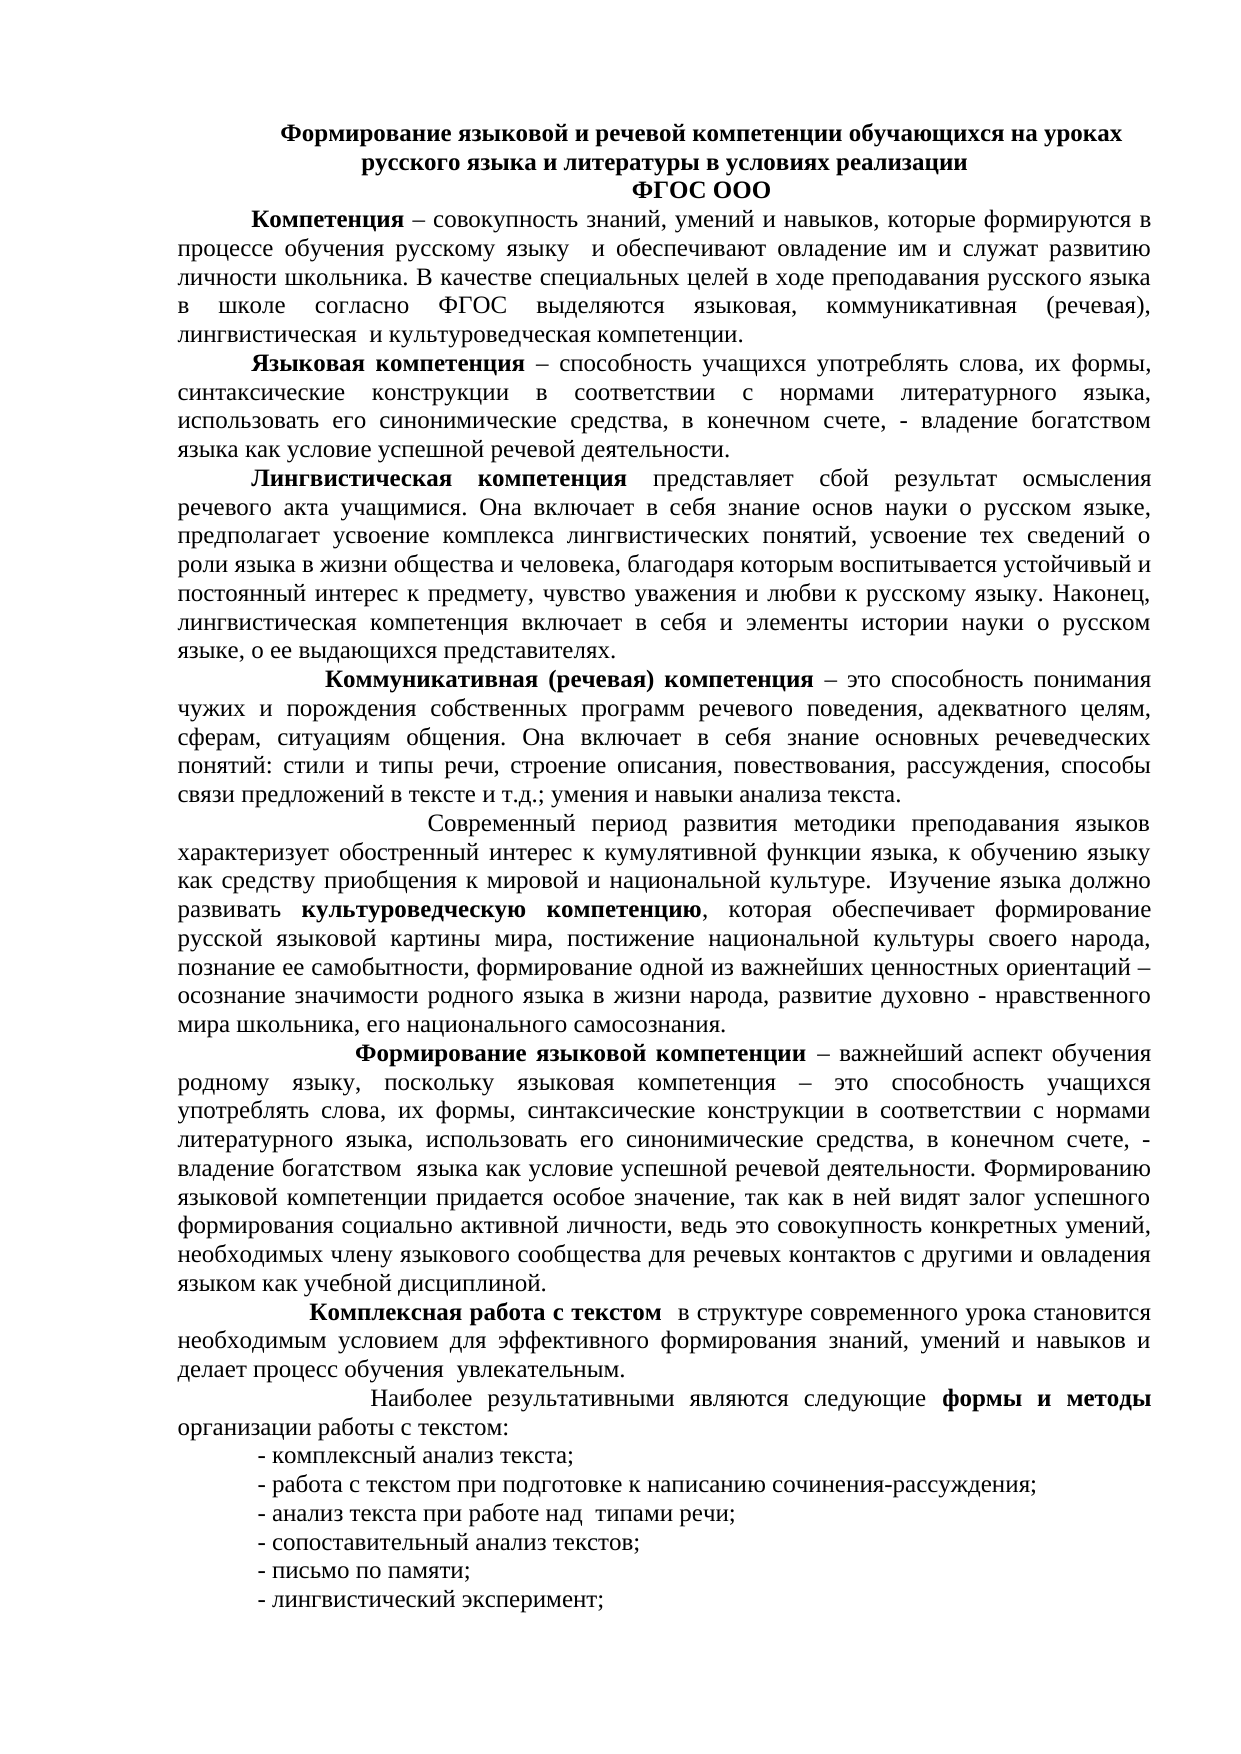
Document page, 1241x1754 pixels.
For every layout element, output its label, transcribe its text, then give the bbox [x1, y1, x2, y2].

text Формирование языковой и речевой компетенции обучающихся на уроках русского языка и литературы в условиях реализации [177, 118, 1152, 176]
text Языковая компетенция – способность учащихся употреблять слова, их формы, синтаксические конструкции в соответствии с нормами литературного языка, использовать его синонимические средства, в конечном счете, - владение богатством языка как условие успешной речевой деятельности. [177, 348, 1152, 463]
text Компетенция – совокупность знаний, умений и навыков, которые формируются в процессе обучения русскому языку и обеспечивают овладение им и служат развитию личности школьника. В качестве специальных целей в ходе преподавания русского языка в школе согласно ФГОС выделяются языковая, коммуникативная (речевая), лингвистическая и культуроведческая компетенции. [177, 204, 1152, 348]
text - работа с текстом при подготовке к написанию сочинения-рассуждения; [177, 1469, 1152, 1498]
text - анализ текста при работе над типами речи; [177, 1498, 1152, 1527]
text Коммуникативная (речевая) компетенция – это способность понимания чужих и порождения собственных программ речевого поведения, адекватного целям, сферам, ситуациям общения. Она включает в себя знание основных речеведческих понятий: стили и типы речи, строение описания, повествования, рассуждения, способы связи предложений в тексте и т.д.; умения и навыки анализа текста. [177, 664, 1152, 808]
text Формирование языковой компетенции – важнейший аспект обучения родному языку, поскольку языковая компетенция – это способность учащихся употреблять слова, их формы, синтаксические конструкции в соответствии с нормами литературного языка, использовать его синонимические средства, в конечном счете, - владение богатством языка как условие успешной речевой деятельности. Формированию языковой компетенции придается особое значение, так как в ней видят залог успешного формирования социально активной личности, ведь это совокупность конкретных умений, необходимых члену языкового сообщества для речевых контактов с другими и овладения языком как учебной дисциплиной. [177, 1038, 1152, 1297]
text - письмо по памяти; [177, 1556, 1152, 1584]
text ФГОС ООО [177, 176, 1152, 204]
text Лингвистическая компетенция представляет сбой результат осмысления речевого акта учащимися. Она включает в себя знание основ науки о русском языке, предполагает усвоение комплекса лингвистических понятий, усвоение тех сведений о роли языка в жизни общества и человека, благодаря которым воспитывается устойчивый и постоянный интерес к предмету, чувство уважения и любви к русскому языку. Наконец, лингвистическая компетенция включает в себя и элементы истории науки о русском языке, о ее выдающихся представителях. [177, 463, 1152, 664]
text Современный период развития методики преподавания языков характеризует обостренный интерес к кумулятивной функции языка, к обучению языку как средству приобщения к мировой и национальной культуре. Изучение языка должно развивать культуроведческую компетенцию, которая обеспечивает формирование русской языковой картины мира, постижение национальной культуры своего народа, познание ее самобытности, формирование одной из важнейших ценностных ориентаций – осознание значимости родного языка в жизни народа, развитие духовно - нравственного мира школьника, его национального самосознания. [177, 808, 1152, 1038]
text - лингвистический эксперимент; [177, 1584, 1152, 1613]
text - сопоставительный анализ текстов; [177, 1527, 1152, 1556]
text Комплексная работа с текстом в структуре современного урока становится необходимым условием для эффективного формирования знаний, умений и навыков и делает процесс обучения увлекательным. [177, 1297, 1152, 1383]
text - комплексный анализ текста; [177, 1441, 1152, 1469]
text Наиболее результативными являются следующие формы и методы организации работы с текстом: [177, 1383, 1152, 1441]
